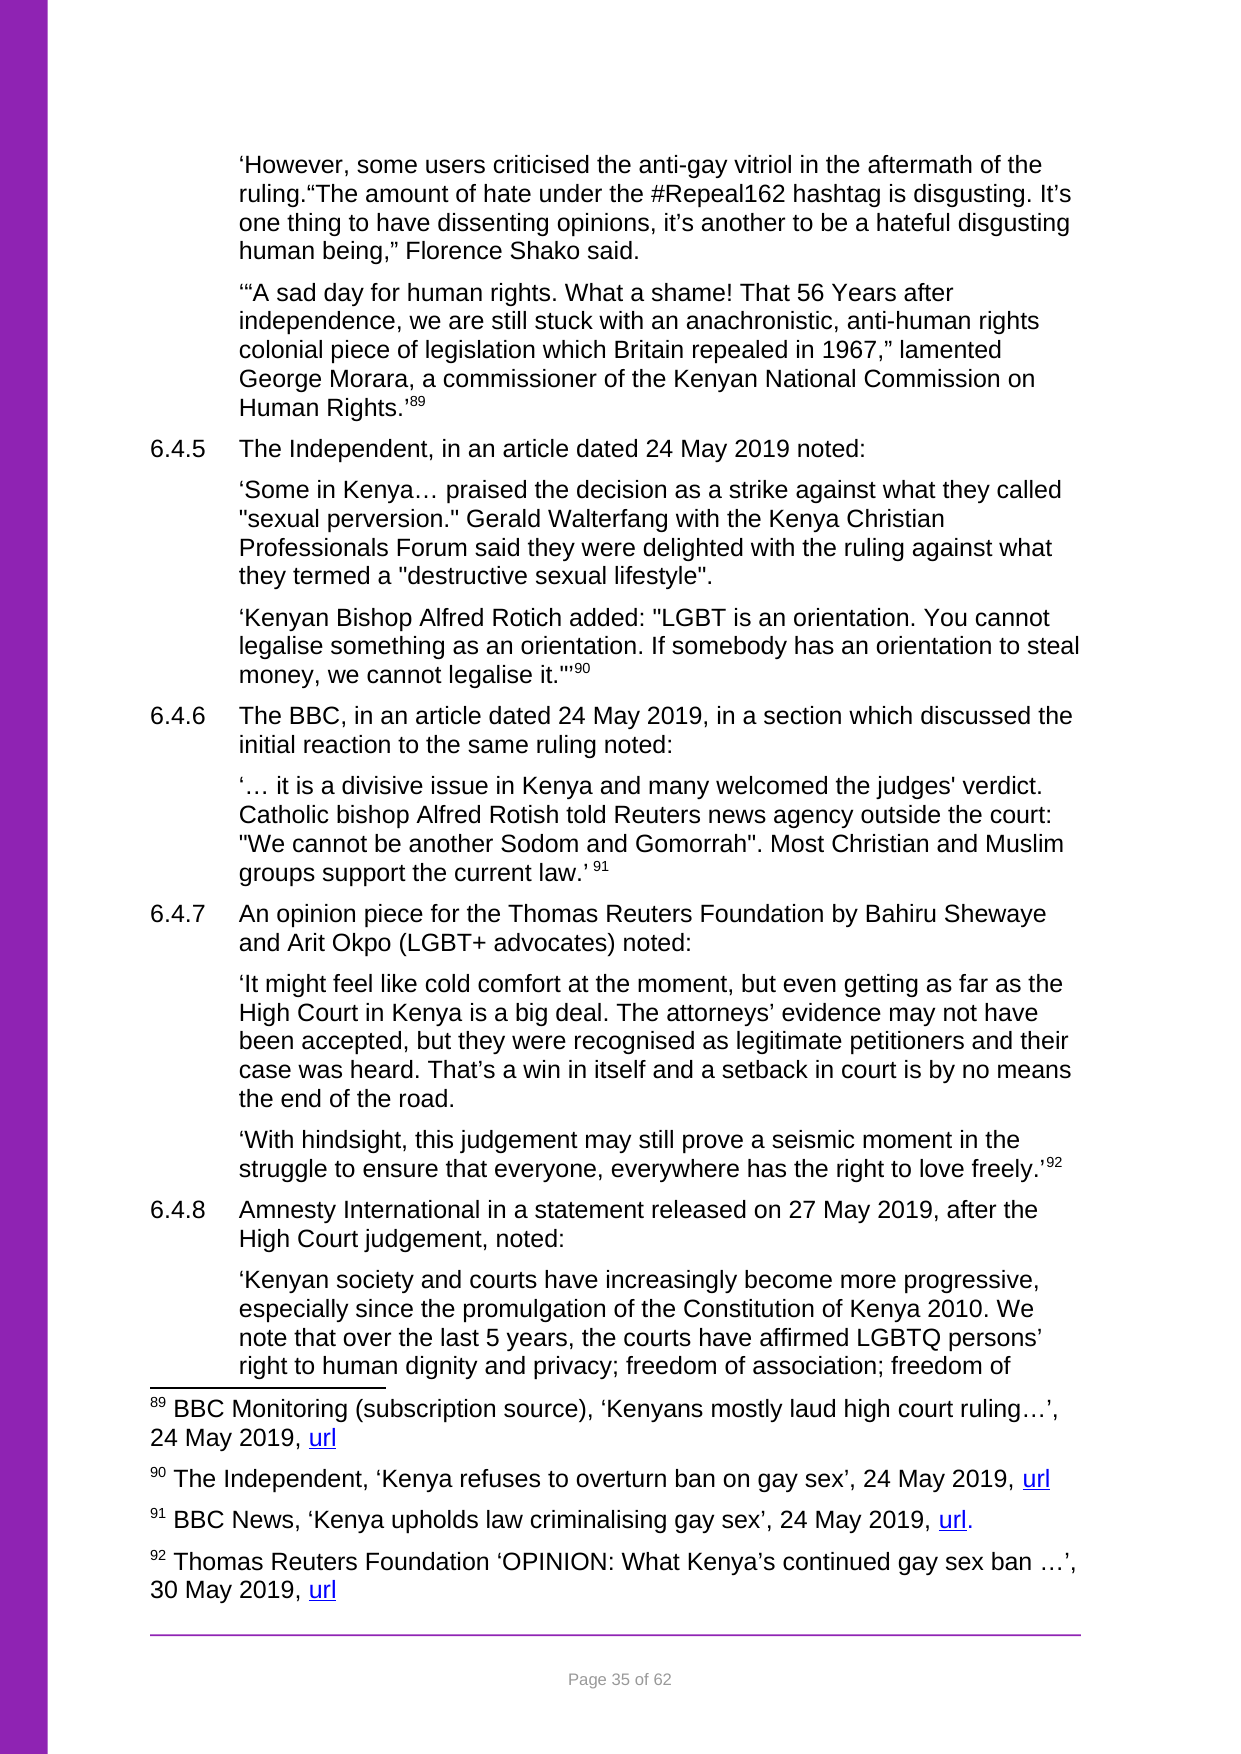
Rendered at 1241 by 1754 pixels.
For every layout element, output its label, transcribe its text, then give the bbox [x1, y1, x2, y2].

text ‘… it is a divisive issue in Kenya and many welcomed the judges' verdict. Catholic bishop Alfred Rotish told Reuters news agency outside the court: "We cannot be another Sodom and Gomorrah". Most Christian and Muslim groups support the current law.’ [239, 771, 1090, 886]
text ‘Some in Kenya… praised the decision as a strike against what they called "sexual perversion." Gerald Walterfang with the Kenya Christian Professionals Forum said they were delighted with the ruling against what they termed a "destructive sexual lifestyle". [239, 475, 1090, 590]
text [239, 1265, 1090, 1380]
text ‘With hindsight, this judgement may still prove a seismic moment in the struggle to ensure that everyone, everywhere has the right to love freely.’ [239, 1125, 1090, 1182]
list An opinion piece for the Thomas Reuters Foundation by Bahiru Shewaye and Arit Okpo (LGBT+ advocates) noted: [150, 899, 1090, 956]
list The Independent, in an article dated 24 May 2019 noted: [150, 434, 1090, 462]
list The BBC, in an article dated 24 May 2019, in a section which discussed the initial reaction to the same ruling noted: [150, 701, 1090, 759]
text ‘It might feel like cold comfort at the moment, but even getting as far as the High Court in Kenya is a big deal. The attorneys’ evidence may not have been accepted, but they were recognised as legitimate petitioners and their case was heard. That’s a win in itself and a setback in court is by no means the end of the road. [239, 969, 1090, 1112]
list ‘However, some users criticised the anti-gay vitriol in the aftermath of the ruling.“The amount of hate under the #Repeal162 hashtag is disgusting. It’s one thing to have dissenting opinions, it’s another to be a hateful disgusting human being,” Florence Shako said. [239, 150, 1090, 265]
text ‘Kenyan Bishop Alfred Rotich added: "LGBT is an orientation. You cannot legalise something as an orientation. If somebody has an orientation to steal money, we cannot legalise it."’ [239, 602, 1090, 689]
list ‘“A sad day for human rights. What a shame! That 56 Years after independence, we are still stuck with an anachronistic, anti-human rights colonial piece of legislation which Britain repealed in 1967,” lamented George Morara, a commissioner of the Kenyan National Commission on Human Rights.’ [239, 277, 1090, 421]
list Amnesty International in a statement released on 27 May 2019, after the High Court judgement, noted: [150, 1195, 1090, 1252]
